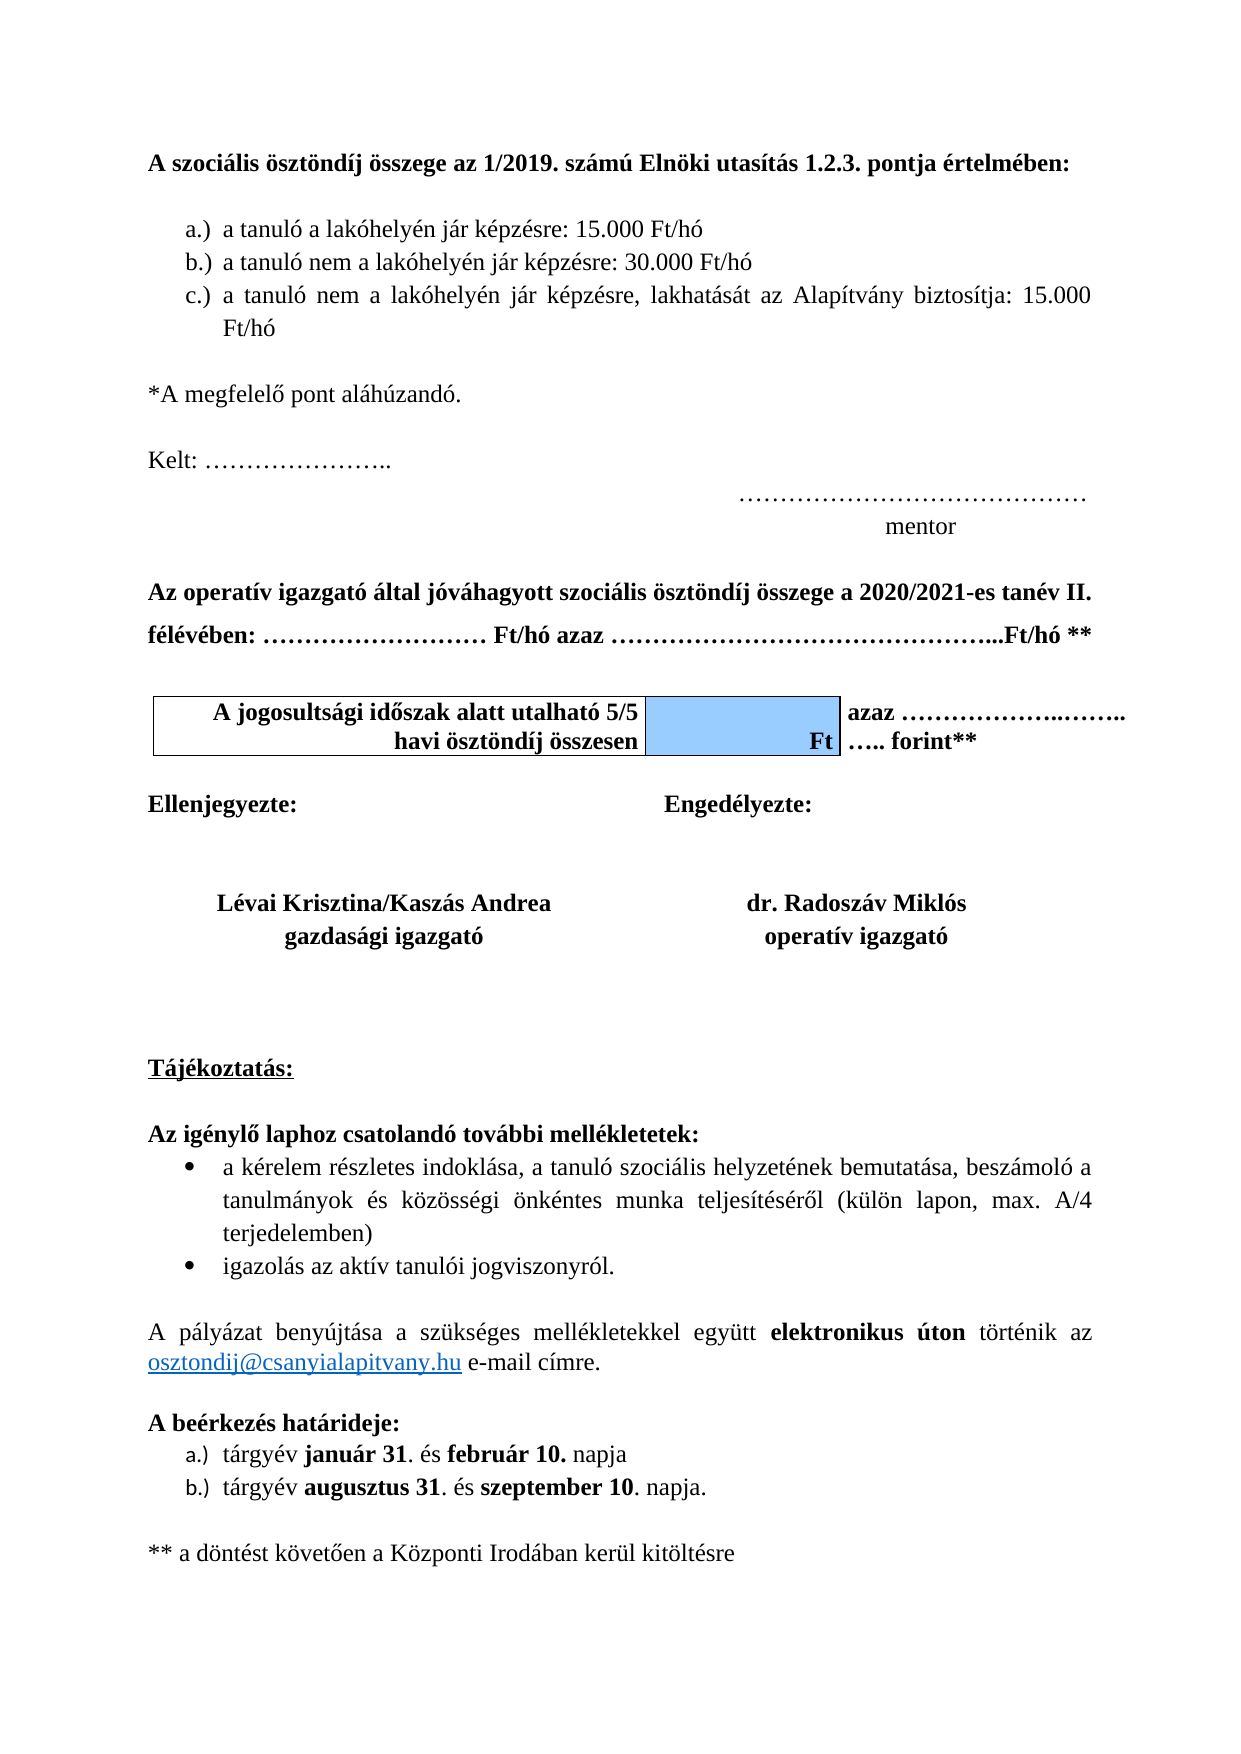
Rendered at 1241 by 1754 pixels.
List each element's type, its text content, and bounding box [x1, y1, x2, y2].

text Kelt: ………………….. …………………………………… [148, 445, 1093, 507]
list a tanuló nem a lakóhelyén jár képzésre, lakhatását az Alapítvány biztosítja: 15.000 Ft/hó [185, 280, 1093, 341]
table_header A jogosultsági időszak alatt utalható 5/5 havi ösztöndíj összesen [154, 697, 645, 755]
text A beérkezés határideje: [148, 1408, 1093, 1437]
text ** a döntést követően a Központi Irodában kerül kitöltésre [148, 1538, 1093, 1567]
text A pályázat benyújtása a szükséges mellékletekkel együtt elektronikus úton történik az osztondij@csanyialapitvany.hu e-mail címre. [148, 1317, 1093, 1376]
text *A megfelelő pont aláhúzandó. [148, 379, 1093, 407]
list a tanuló nem a lakóhelyén jár képzésre: 30.000 Ft/hó [185, 247, 1093, 275]
text Az igénylő laphoz csatolandó további mellékletetek: [148, 1119, 1093, 1148]
list tárgyév augusztus 31. és szeptember 10. napja. [185, 1472, 1093, 1501]
text Lévai Krisztina/Kaszás Andrea dr. Radoszáv Miklós [148, 888, 1093, 917]
list a tanuló a lakóhelyén jár képzésre: 15.000 Ft/hó [185, 214, 1093, 242]
text Az operatív igazgató által jóváhagyott szociális ösztöndíj összege a 2020/2021-es tanév II. félévében: ……………………… Ft/hó azaz ………………………………………...Ft/hó ** [148, 577, 1093, 649]
list a kérelem részletes indoklása, a tanuló szociális helyzetének bemutatása, beszámoló a tanulmányok és közösségi önkéntes munka teljesítéséről (külön lapon, max. A/4 terjedelemben) [185, 1152, 1093, 1247]
table_header azaz ………………..……..….. forint** [841, 696, 1151, 755]
list igazolás az aktív tanulói jogviszonyról. [185, 1251, 1093, 1280]
text Tájékoztatás: [148, 1053, 1093, 1082]
text A szociális ösztöndíj összege az 1/2019. számú Elnöki utasítás 1.2.3. pontja értelmében: [148, 148, 1093, 176]
text mentor [148, 511, 1093, 539]
text Ellenjegyezte: Engedélyezte: [148, 789, 1093, 817]
table_header Ft [646, 697, 839, 755]
text gazdasági igazgató operatív igazgató [148, 921, 1093, 949]
list tárgyév január 31. és február 10. napja [185, 1439, 1093, 1468]
